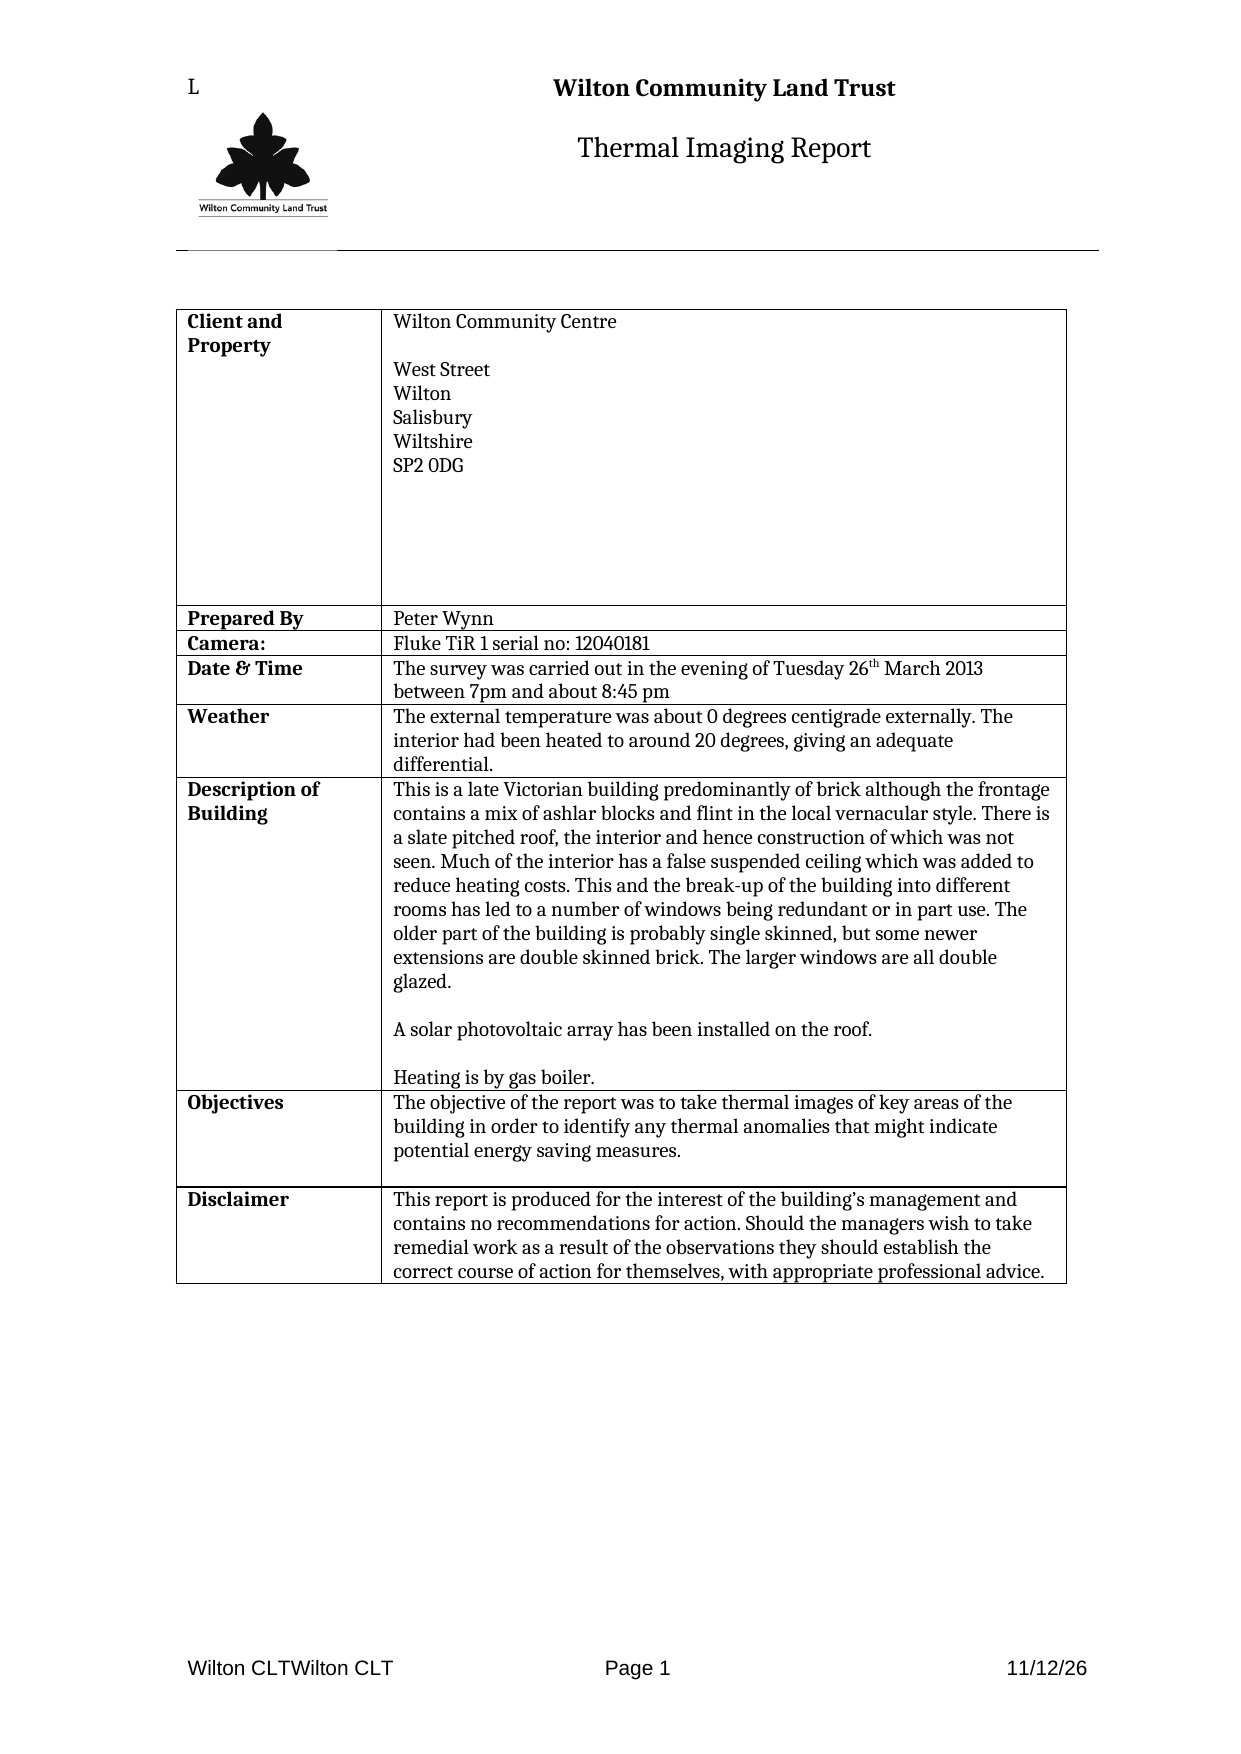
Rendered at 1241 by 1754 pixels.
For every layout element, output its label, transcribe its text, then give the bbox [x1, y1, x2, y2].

table_header Client and Property [177, 310, 381, 605]
table_cell The survey was carried out in the evening of Tuesday 26th March 2013 between 7pm and about 8:45 pm [382, 656, 1066, 704]
table_cell Objectives [177, 1091, 381, 1186]
table_cell Prepared By [177, 606, 381, 630]
table_cell The external temperature was about 0 degrees centigrade externally. The interior had been heated to around 20 degrees, giving an adequate differential. [382, 705, 1066, 777]
table_cell Weather [177, 705, 381, 777]
table_cell Fluke TiR 1 serial no: 12040181 [382, 631, 1066, 655]
table_cell Date & Time [177, 656, 381, 704]
table_cell Peter Wynn [382, 606, 1066, 630]
table_cell The objective of the report was to take thermal images of key areas of the building in order to identify any thermal anomalies that might indicate potential energy saving measures. [382, 1091, 1066, 1186]
table_cell Disclaimer [177, 1188, 381, 1283]
table_cell This is a late Victorian building predominantly of brick although the frontage contains a mix of ashlar blocks and flint in the local vernacular style. There is a slate pitched roof, the interior and hence construction of which was not seen. Much of the interior has a false suspended ceiling which was added to reduce heating costs. This and the break-up of the building into different rooms has led to a number of windows being redundant or in part use. The older part of the building is probably single skinned, but some newer extensions are double skinned brick. The larger windows are all double glazed. A solar photovoltaic array has been installed on the roof. Heating is by gas boiler. [382, 778, 1066, 1089]
table_header Wilton Community Centre West Street Wilton Salisbury Wiltshire SP2 0DG [382, 310, 1066, 605]
table_cell Camera: [177, 631, 381, 655]
table_cell This report is produced for the interest of the building’s management and contains no recommendations for action. Should the managers wish to take remedial work as a result of the observations they should establish the correct course of action for themselves, with appropriate professional advice. [382, 1188, 1066, 1283]
picture [187, 100, 338, 251]
table_cell Description of Building [177, 778, 381, 1089]
